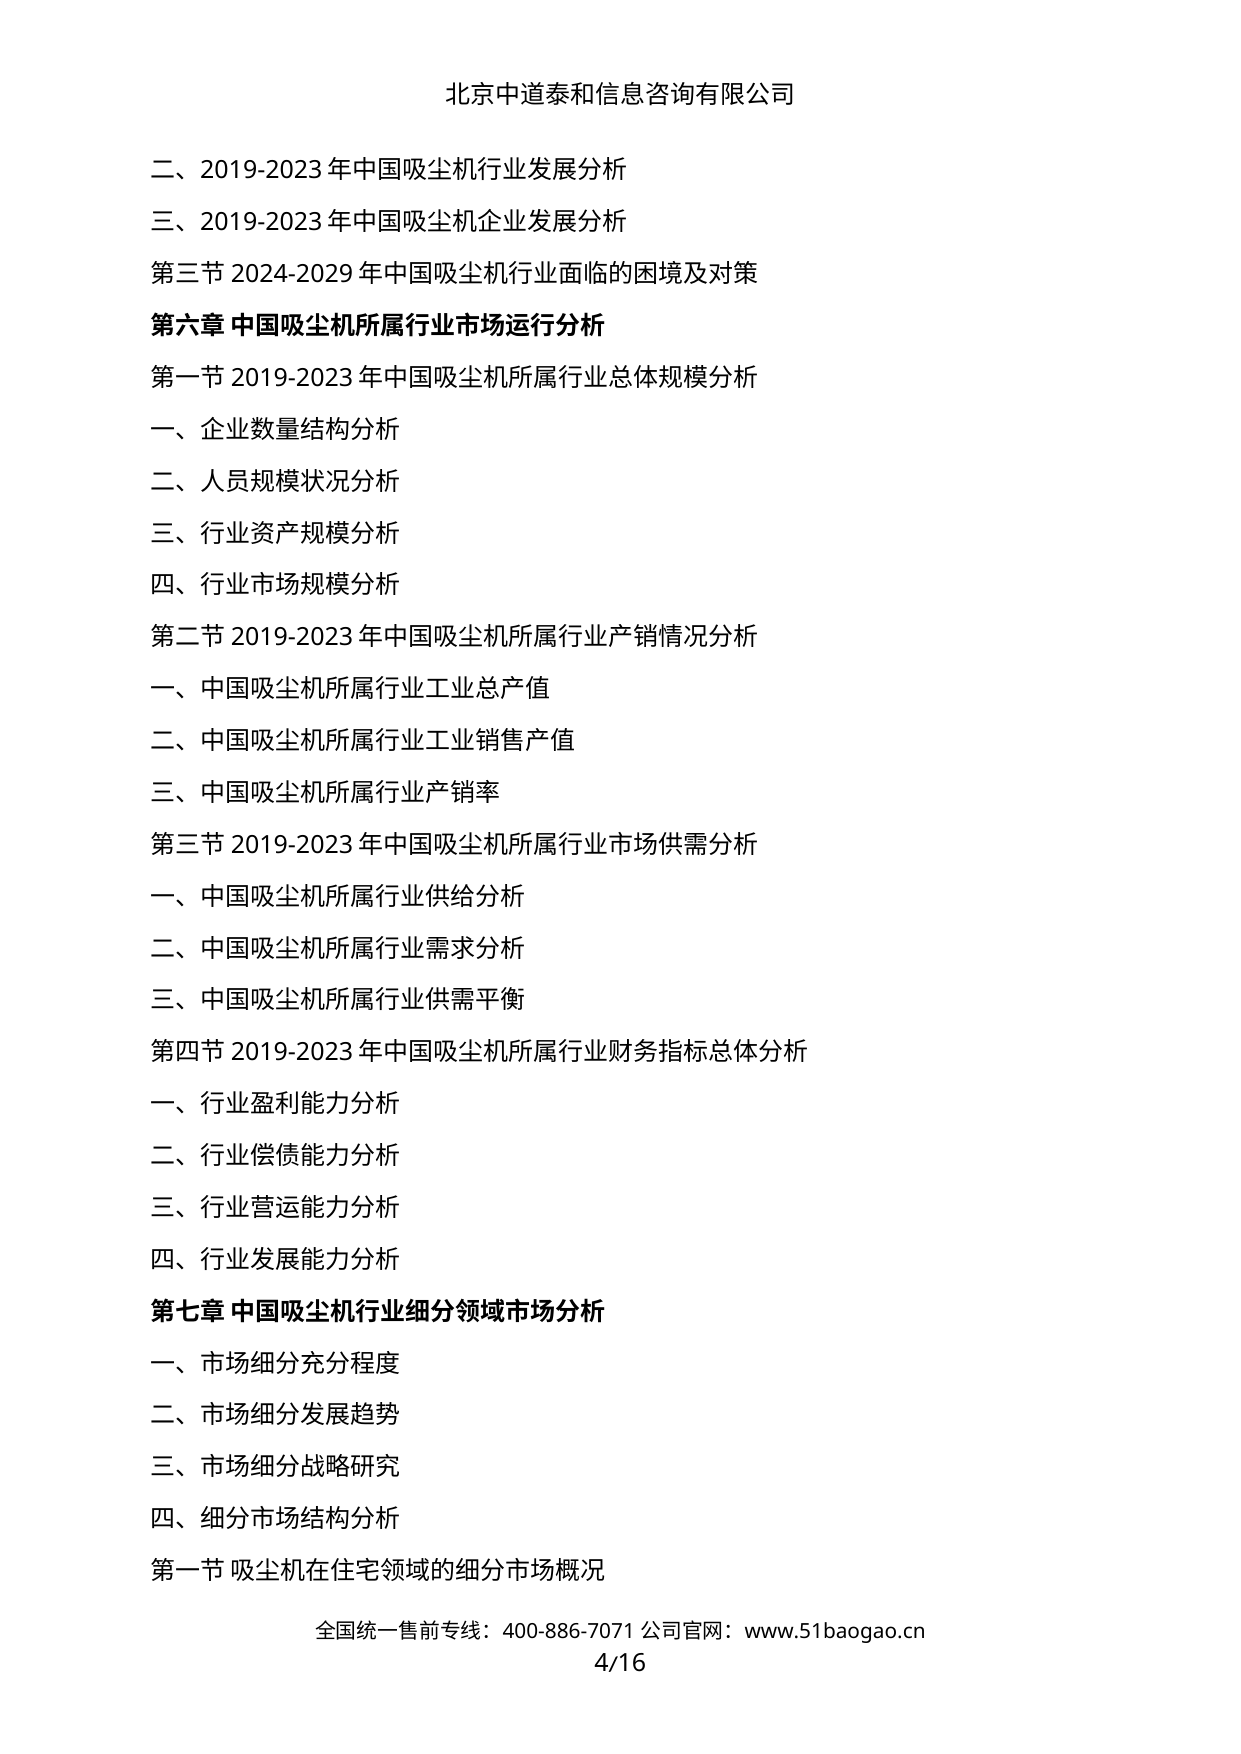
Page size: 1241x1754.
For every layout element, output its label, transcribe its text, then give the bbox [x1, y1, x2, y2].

text 三、中国吸尘机所属行业产销率 [150, 772, 1090, 809]
text 第七章 中国吸尘机行业细分领域市场分析 [150, 1291, 1090, 1327]
text 第四节 2019-2023年中国吸尘机所属行业财务指标总体分析 [150, 1032, 1090, 1068]
text 第一节 2019-2023年中国吸尘机所属行业总体规模分析 [150, 357, 1090, 394]
text 一、市场细分充分程度 [150, 1343, 1090, 1379]
text 第二节 2019-2023年中国吸尘机所属行业产销情况分析 [150, 617, 1090, 653]
text 一、企业数量结构分析 [150, 409, 1090, 446]
text 三、中国吸尘机所属行业供需平衡 [150, 980, 1090, 1016]
text 第六章 中国吸尘机所属行业市场运行分析 [150, 306, 1090, 342]
text 四、行业市场规模分析 [150, 565, 1090, 601]
text 一、行业盈利能力分析 [150, 1084, 1090, 1120]
text 四、行业发展能力分析 [150, 1239, 1090, 1276]
text 三、市场细分战略研究 [150, 1447, 1090, 1483]
text 第三节 2024-2029年中国吸尘机行业面临的困境及对策 [150, 254, 1090, 290]
text 三、行业资产规模分析 [150, 513, 1090, 549]
text 二、中国吸尘机所属行业工业销售产值 [150, 721, 1090, 757]
text 第一节 吸尘机在住宅领域的细分市场概况 [150, 1551, 1090, 1587]
text 二、市场细分发展趋势 [150, 1395, 1090, 1431]
text 二、行业偿债能力分析 [150, 1136, 1090, 1172]
text 三、2019-2023年中国吸尘机企业发展分析 [150, 202, 1090, 238]
text 二、中国吸尘机所属行业需求分析 [150, 928, 1090, 964]
text 二、人员规模状况分析 [150, 461, 1090, 497]
text 四、细分市场结构分析 [150, 1499, 1090, 1535]
text 三、行业营运能力分析 [150, 1187, 1090, 1224]
text 第三节 2019-2023年中国吸尘机所属行业市场供需分析 [150, 824, 1090, 861]
text 一、中国吸尘机所属行业工业总产值 [150, 669, 1090, 705]
text 一、中国吸尘机所属行业供给分析 [150, 876, 1090, 912]
text 二、2019-2023年中国吸尘机行业发展分析 [150, 150, 1090, 186]
